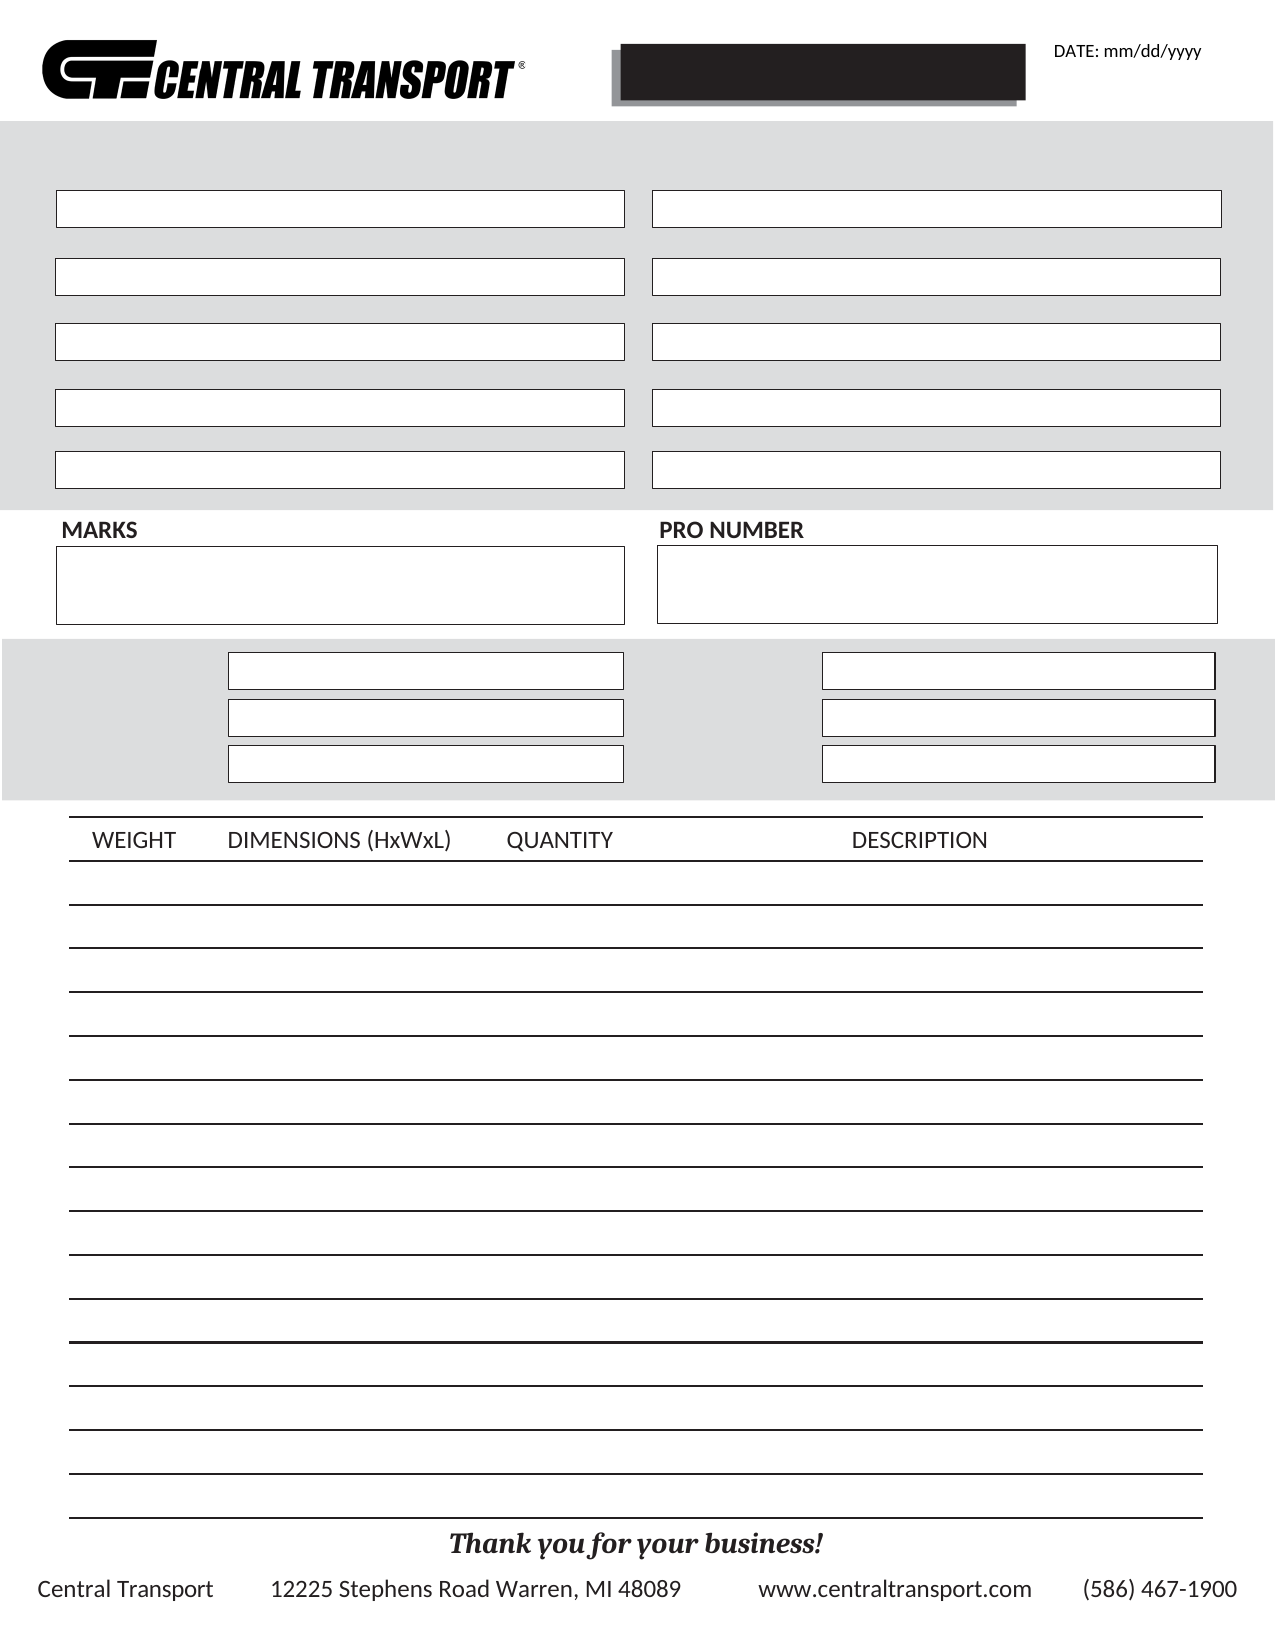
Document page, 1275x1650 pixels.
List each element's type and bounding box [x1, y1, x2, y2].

picture [37, 37, 525, 101]
